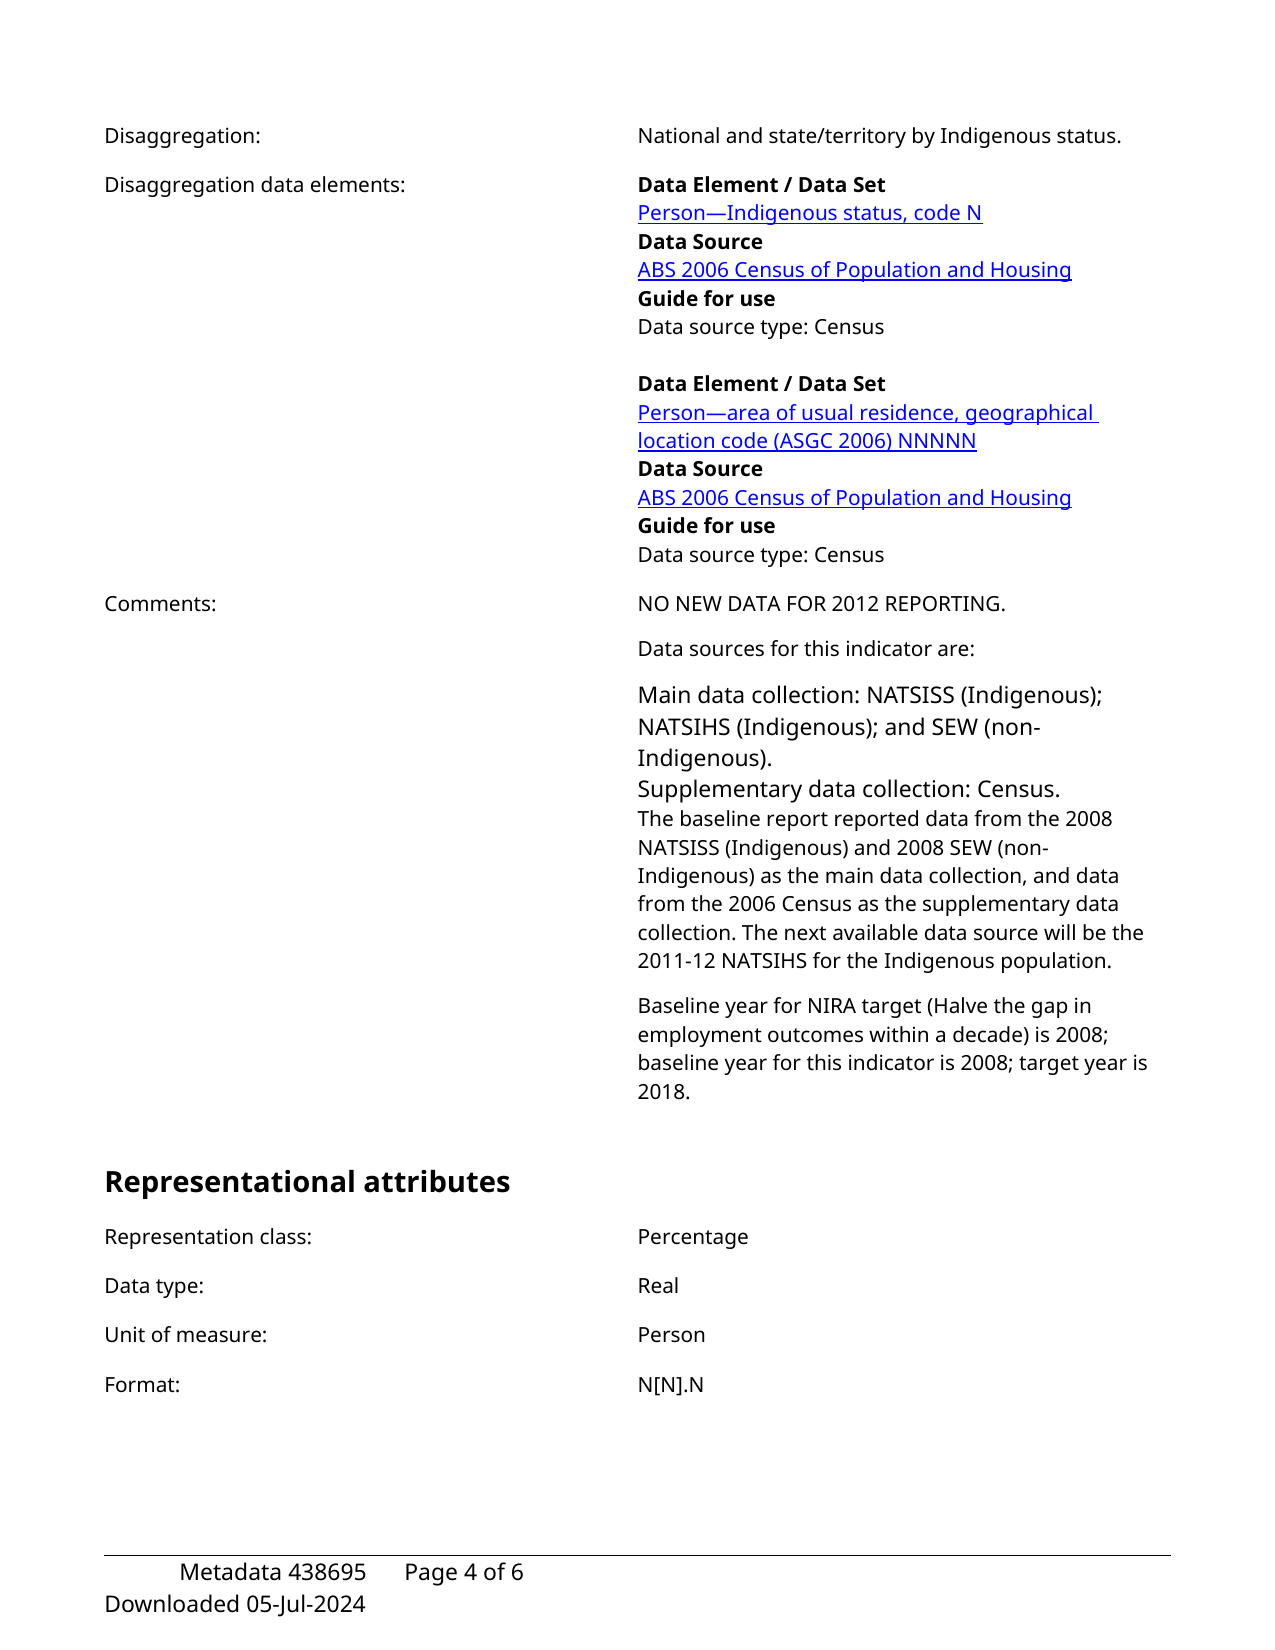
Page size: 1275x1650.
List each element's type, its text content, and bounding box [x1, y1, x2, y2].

table_cell Disaggregation data elements: [93, 160, 626, 579]
table_cell Data type: [93, 1261, 626, 1310]
table_cell Data Element / Data Set Person—Indigenous status, code N Data Source ABS 2006 Census of Population and Housing Guide for use Data source type: Census Data Element / Data Set Person—area of usual residence, geographical location code (ASGC 2006) NNNNN Data Source ABS 2006 Census of Population and Housing Guide for use Data source type: Census [626, 160, 1159, 579]
table_cell NO NEW DATA FOR 2012 REPORTING. Data sources for this indicator are: Main data collection: NATSISS (Indigenous); NATSIHS (Indigenous); and SEW (non-Indigenous). Supplementary data collection: Census. The baseline report reported data from the 2008 NATSISS (Indigenous) and 2008 SEW (non-Indigenous) as the main data collection, and data from the 2006 Census as the supplementary data collection. The next available data source will be the 2011-12 NATSIHS for the Indigenous population. Baseline year for NIRA target (Halve the gap in employment outcomes within a decade) is 2008; baseline year for this indicator is 2008; target year is 2018. [626, 579, 1159, 1116]
table_cell Representational attributes [93, 1116, 1159, 1212]
table_cell Format: [93, 1360, 626, 1409]
table_cell Comments: [93, 579, 626, 1116]
table_cell Disaggregation: [93, 110, 626, 160]
table_cell National and state/territory by Indigenous status. [626, 110, 1159, 160]
table_cell Percentage [626, 1212, 1159, 1261]
table_cell Unit of measure: [93, 1310, 626, 1359]
table_cell N[N].N [626, 1360, 1159, 1409]
table_cell Person [626, 1310, 1159, 1359]
table_cell Real [626, 1261, 1159, 1310]
table_cell Representation class: [93, 1212, 626, 1261]
